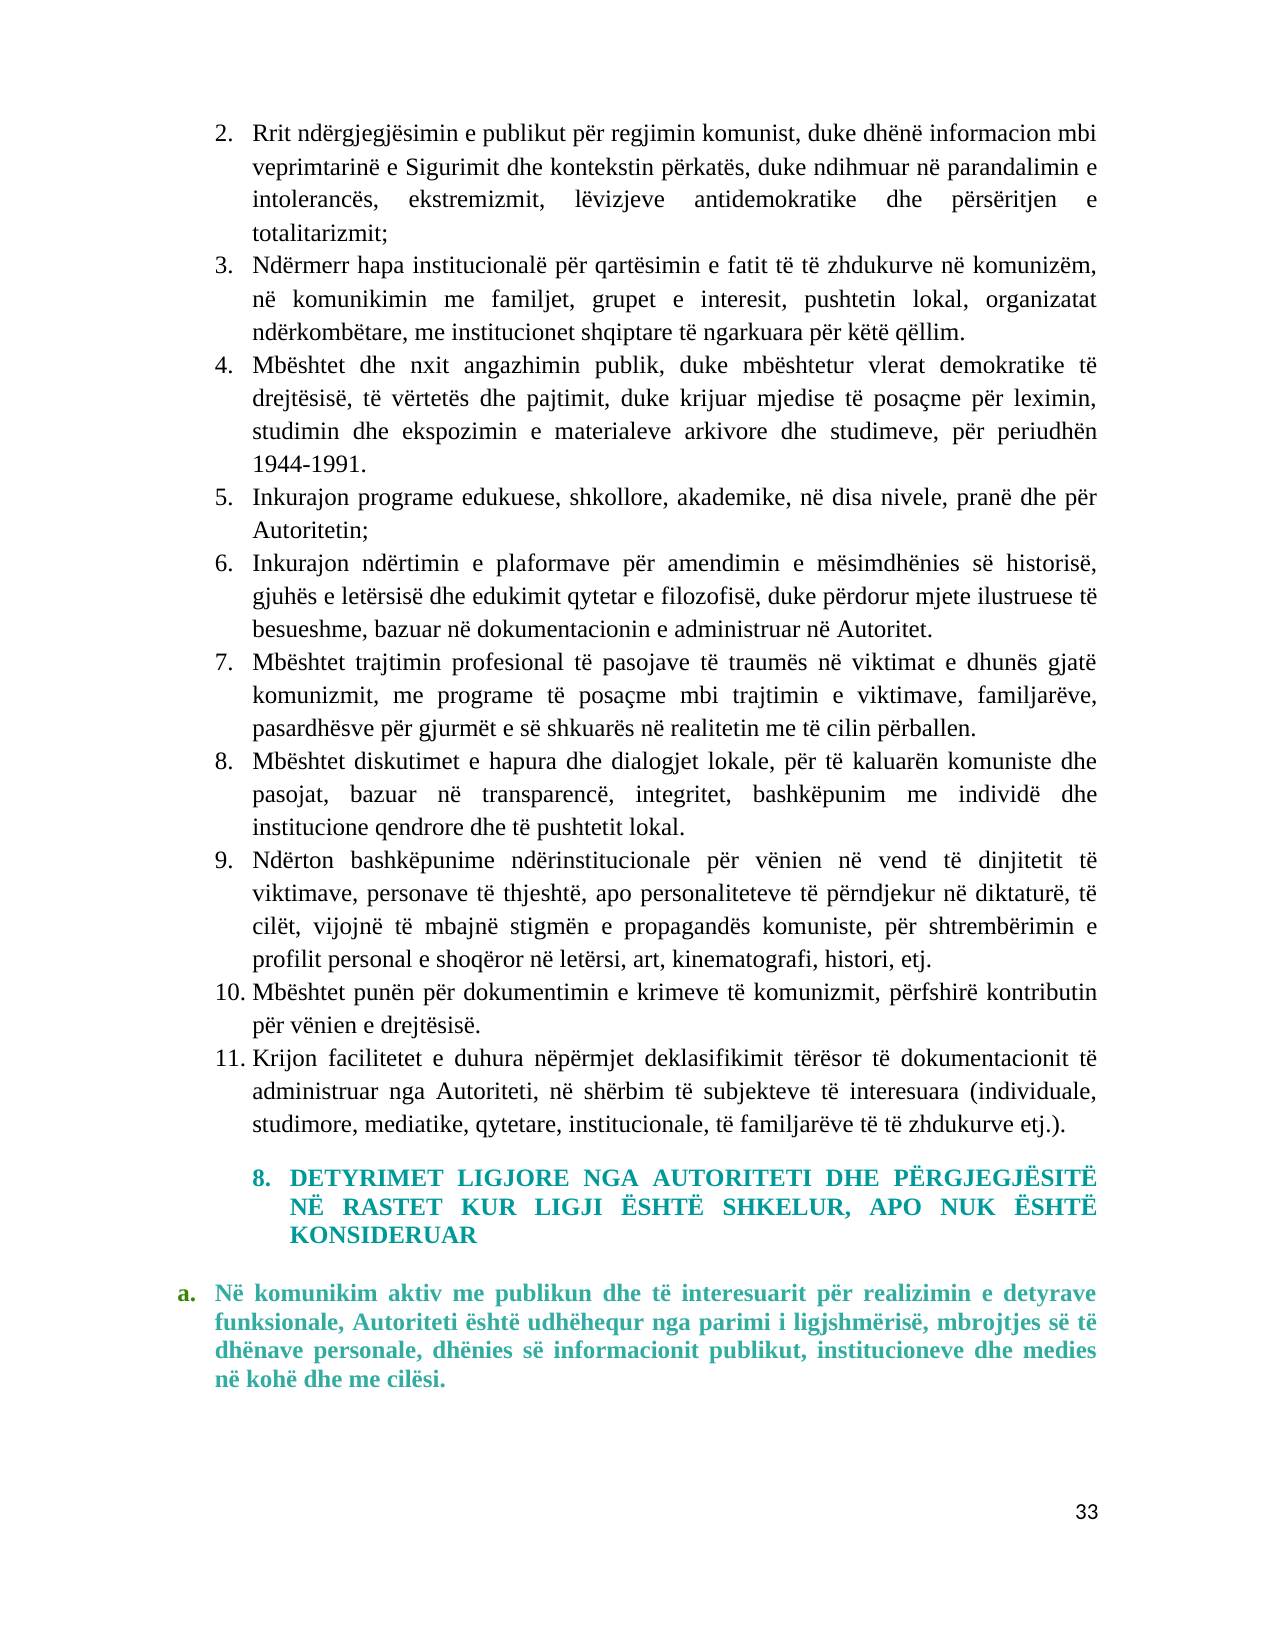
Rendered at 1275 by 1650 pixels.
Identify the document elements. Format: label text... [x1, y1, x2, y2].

list Rrit ndërgjegjësimin e publikut për regjimin komunist, duke dhënë informacion mbi veprimtarinë e Sigurimit dhe kontekstin përkatës, duke ndihmuar në parandalimin e intolerancës, ekstremizmit, lëvizjeve antidemokratike dhe përsëritjen e totalitarizmit; [214, 118, 1098, 246]
list Mbështet dhe nxit angazhimin publik, duke mbështetur vlerat demokratike të drejtësisë, të vërtetës dhe pajtimit, duke krijuar mjedise të posaçme për leximin, studimin dhe ekspozimin e materialeve arkivore dhe studimeve, për periudhën 1944-1991. [214, 350, 1098, 477]
list Mbështet diskutimet e hapura dhe dialogjet lokale, për të kaluarën komuniste dhe pasojat, bazuar në transparencë, integritet, bashkëpunim me individë dhe institucione qendrore dhe të pushtetit lokal. [214, 746, 1098, 841]
list Mbështet trajtimin profesional të pasojave të traumës në viktimat e dhunës gjatë komunizmit, me programe të posaçme mbi trajtimin e viktimave, familjarëve, pasardhësve për gjurmët e së shkuarës në realitetin me të cilin përballen. [214, 647, 1098, 742]
list Inkurajon programe edukuese, shkollore, akademike, në disa nivele, pranë dhe për Autoritetin; [214, 482, 1098, 543]
list Ndërmerr hapa institucionalë për qartësimin e fatit të të zhdukurve në komunizëm, në komunikimin me familjet, grupet e interesit, pushtetin lokal, organizatat ndërkombëtare, me institucionet shqiptare të ngarkuara për këtë qëllim. [214, 251, 1098, 345]
list Ndërton bashkëpunime ndërinstitucionale për vënien në vend të dinjitetit të viktimave, personave të thjeshtë, apo personaliteteve të përndjekur në diktaturë, të cilët, vijojnë të mbajnë stigmën e propagandës komuniste, për shtrembërimin e profilit personal e shoqëror në letërsi, art, kinematografi, histori, etj. [214, 845, 1098, 973]
list Inkurajon ndërtimin e plaformave për amendimin e mësimdhënies së historisë, gjuhës e letërsisë dhe edukimit qytetar e filozofisë, duke përdorur mjete ilustruese të besueshme, bazuar në dokumentacionin e administruar në Autoritet. [214, 548, 1098, 643]
list Krijon facilitetet e duhura nëpërmjet deklasifikimit tërësor të dokumentacionit të administruar nga Autoriteti, në shërbim të subjekteve të interesuara (individuale, studimore, mediatike, qytetare, institucionale, të familjarëve të të zhdukurve etj.). [214, 1043, 1098, 1138]
list Mbështet punën për dokumentimin e krimeve të komunizmit, përfshirë kontributin për vënien e drejtësisë. [214, 977, 1098, 1039]
subtitle Në komunikim aktiv me publikun dhe të interesuarit për realizimin e detyrave funksionale, Autoriteti është udhëhequr nga parimi i ligjshmërisë, mbrojtjes së të dhënave personale, dhënies së informacionit publikut, institucioneve dhe medies në kohë dhe me cilësi. [177, 1278, 1098, 1393]
subtitle DETYRIMET LIGJORE NGA AUTORITETI DHE PËRGJEGJËSITË NË RASTET KUR LIGJI ËSHTË SHKELUR, APO NUK ËSHTË KONSIDERUAR [252, 1163, 1098, 1249]
